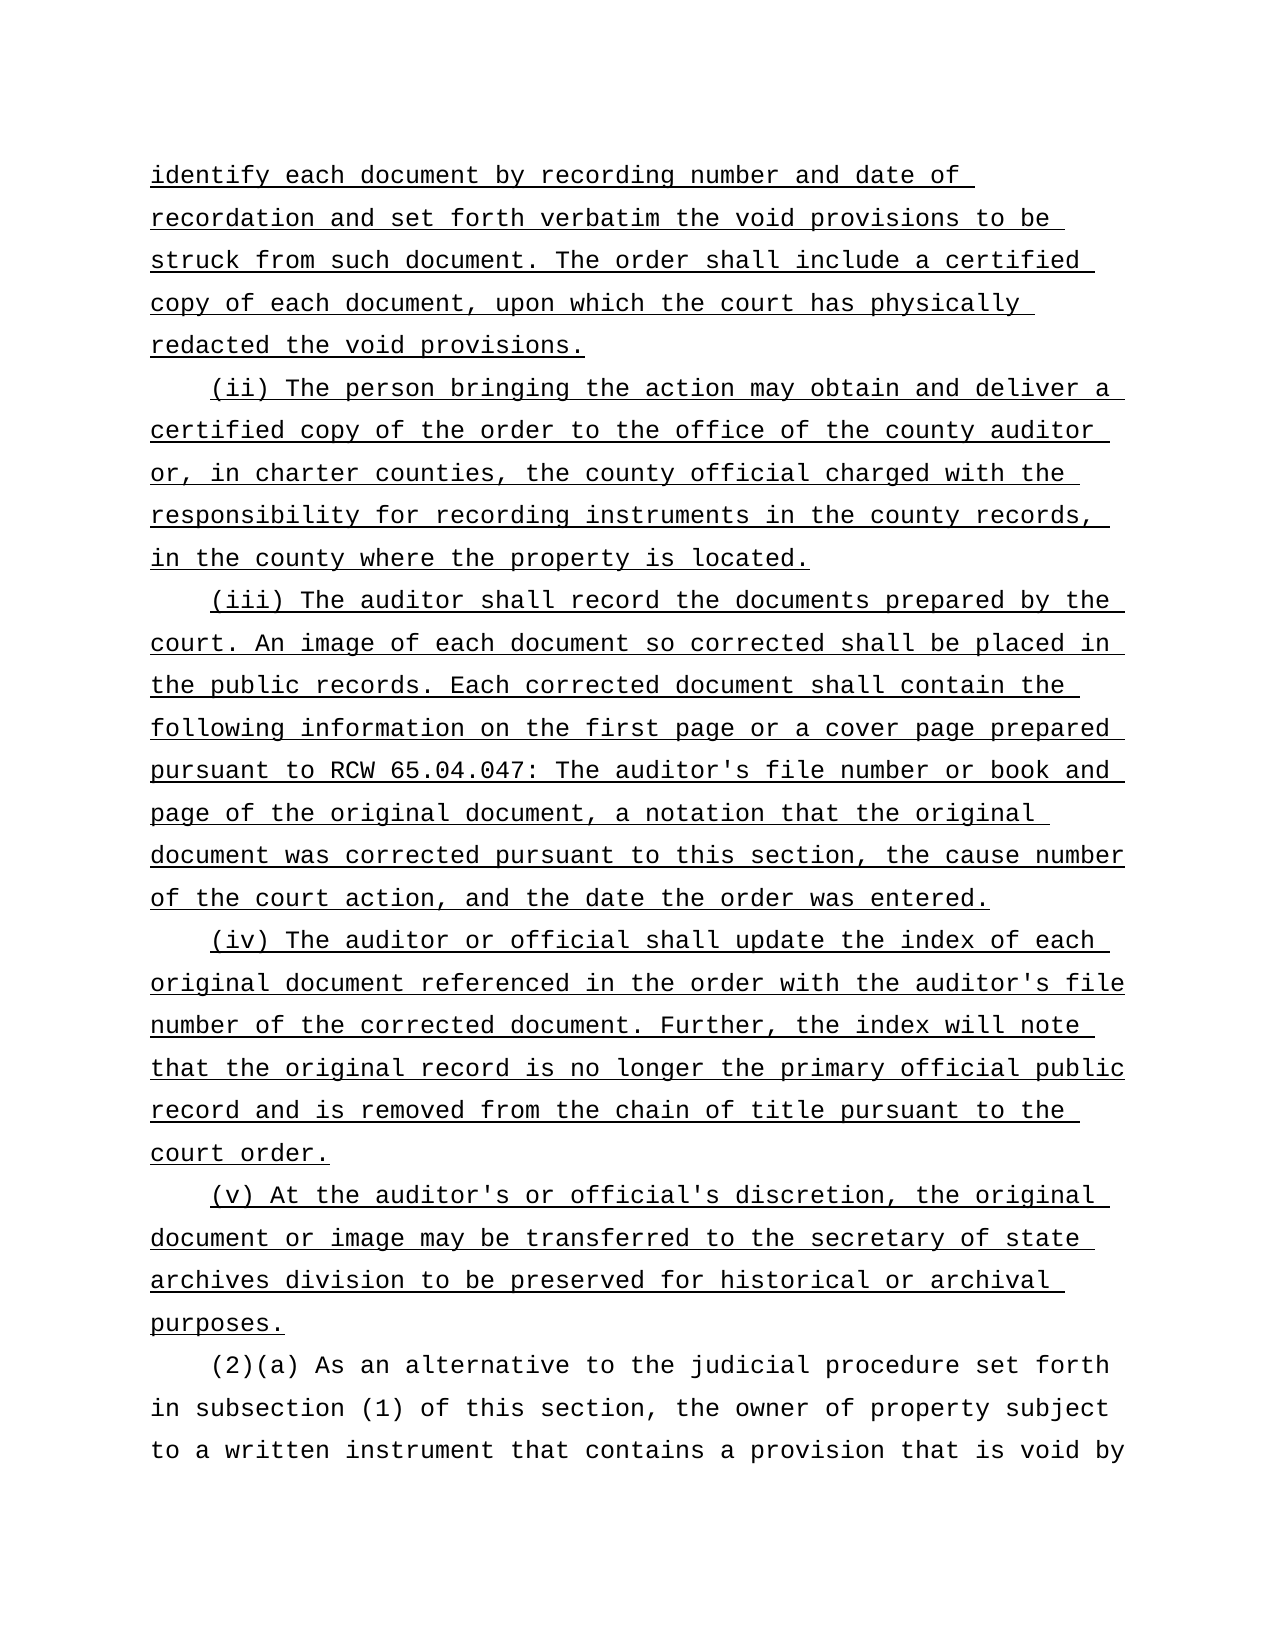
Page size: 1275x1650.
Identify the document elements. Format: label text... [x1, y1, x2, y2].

text (iv) The auditor or official shall update the index of each original document referenced in the order with the auditor's file number of the corrected document. Further, the index will note that the original record is no longer the primary official public record and is removed from the chain of title pursuant to the court order. [150, 1080, 1125, 1170]
text (ii) The person bringing the action may obtain and deliver a certified copy of the order to the office of the county auditor or, in charter counties, the county official charged with the responsibility for recording instruments in the county records, in the county where the property is located. [150, 362, 1125, 575]
text (iv) The auditor or official shall update the index of each original document referenced in the order with the auditor's file number of the corrected document. Further, the index will note that the original record is no longer the primary official public record and is removed from the chain of title pursuant to the court order. [150, 915, 1125, 994]
text (iii) The auditor shall record the documents prepared by the court. An image of each document so corrected shall be placed in the public records. Each corrected document shall contain the following information on the first page or a cover page prepared pursuant to RCW 65.04.047: The auditor's file number or book and page of the original document, a notation that the original document was corrected pursuant to this section, the cause number of the court action, and the date the order was entered. [150, 740, 1125, 781]
text (iii) The auditor shall record the documents prepared by the court. An image of each document so corrected shall be placed in the public records. Each corrected document shall contain the following information on the first page or a cover page prepared pursuant to RCW 65.04.047: The auditor's file number or book and page of the original document, a notation that the original document was corrected pursuant to this section, the cause number of the court action, and the date the order was entered. [150, 868, 1125, 915]
text (v) At the auditor's or official's discretion, the original document or image may be transferred to the secretary of state archives division to be preserved for historical or archival purposes. [150, 1170, 1125, 1340]
text (iii) The auditor shall record the documents prepared by the court. An image of each document so corrected shall be placed in the public records. Each corrected document shall contain the following information on the first page or a cover page prepared pursuant to RCW 65.04.047: The auditor's file number or book and page of the original document, a notation that the original document was corrected pursuant to this section, the cause number of the court action, and the date the order was entered. [150, 783, 1125, 866]
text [150, 150, 1125, 362]
text (iv) The auditor or official shall update the index of each original document referenced in the order with the auditor's file number of the corrected document. Further, the index will note that the original record is no longer the primary official public record and is removed from the chain of title pursuant to the court order. [150, 995, 1125, 1079]
text (iii) The auditor shall record the documents prepared by the court. An image of each document so corrected shall be placed in the public records. Each corrected document shall contain the following information on the first page or a cover page prepared pursuant to RCW 65.04.047: The auditor's file number or book and page of the original document, a notation that the original document was corrected pursuant to this section, the cause number of the court action, and the date the order was entered. [150, 575, 1125, 654]
text (iii) The auditor shall record the documents prepared by the court. An image of each document so corrected shall be placed in the public records. Each corrected document shall contain the following information on the first page or a cover page prepared pursuant to RCW 65.04.047: The auditor's file number or book and page of the original document, a notation that the original document was corrected pursuant to this section, the cause number of the court action, and the date the order was entered. [150, 655, 1125, 739]
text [150, 1340, 1125, 1467]
